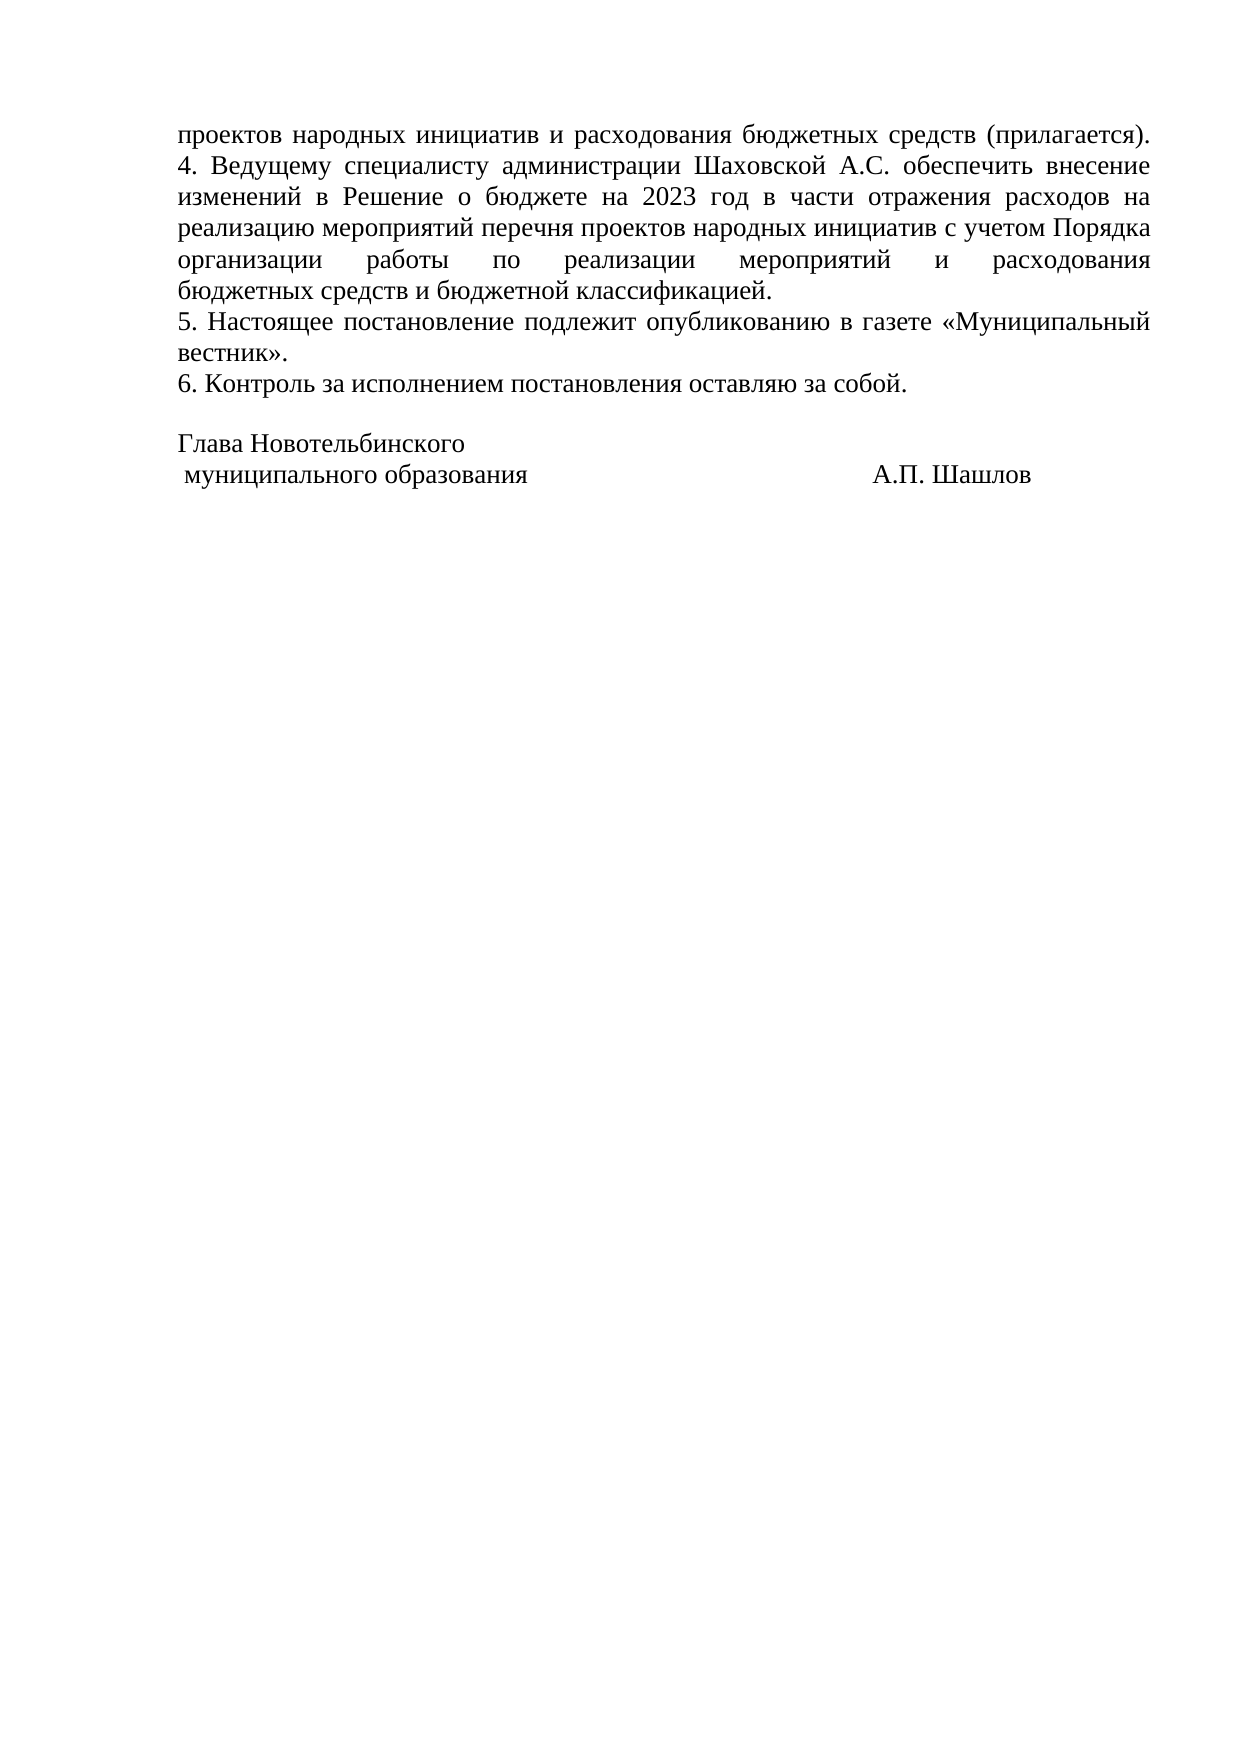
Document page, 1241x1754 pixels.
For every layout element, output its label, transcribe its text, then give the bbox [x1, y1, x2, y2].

text Глава Новотельбинского [177, 427, 1152, 458]
text муниципального образования А.П. Шашлов [177, 458, 1152, 489]
text 5. Настоящее постановление подлежит опубликованию в газете «Муниципальный вестник». 6. Контроль за исполнением постановления оставляю за собой. [177, 305, 1152, 398]
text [177, 118, 1152, 305]
